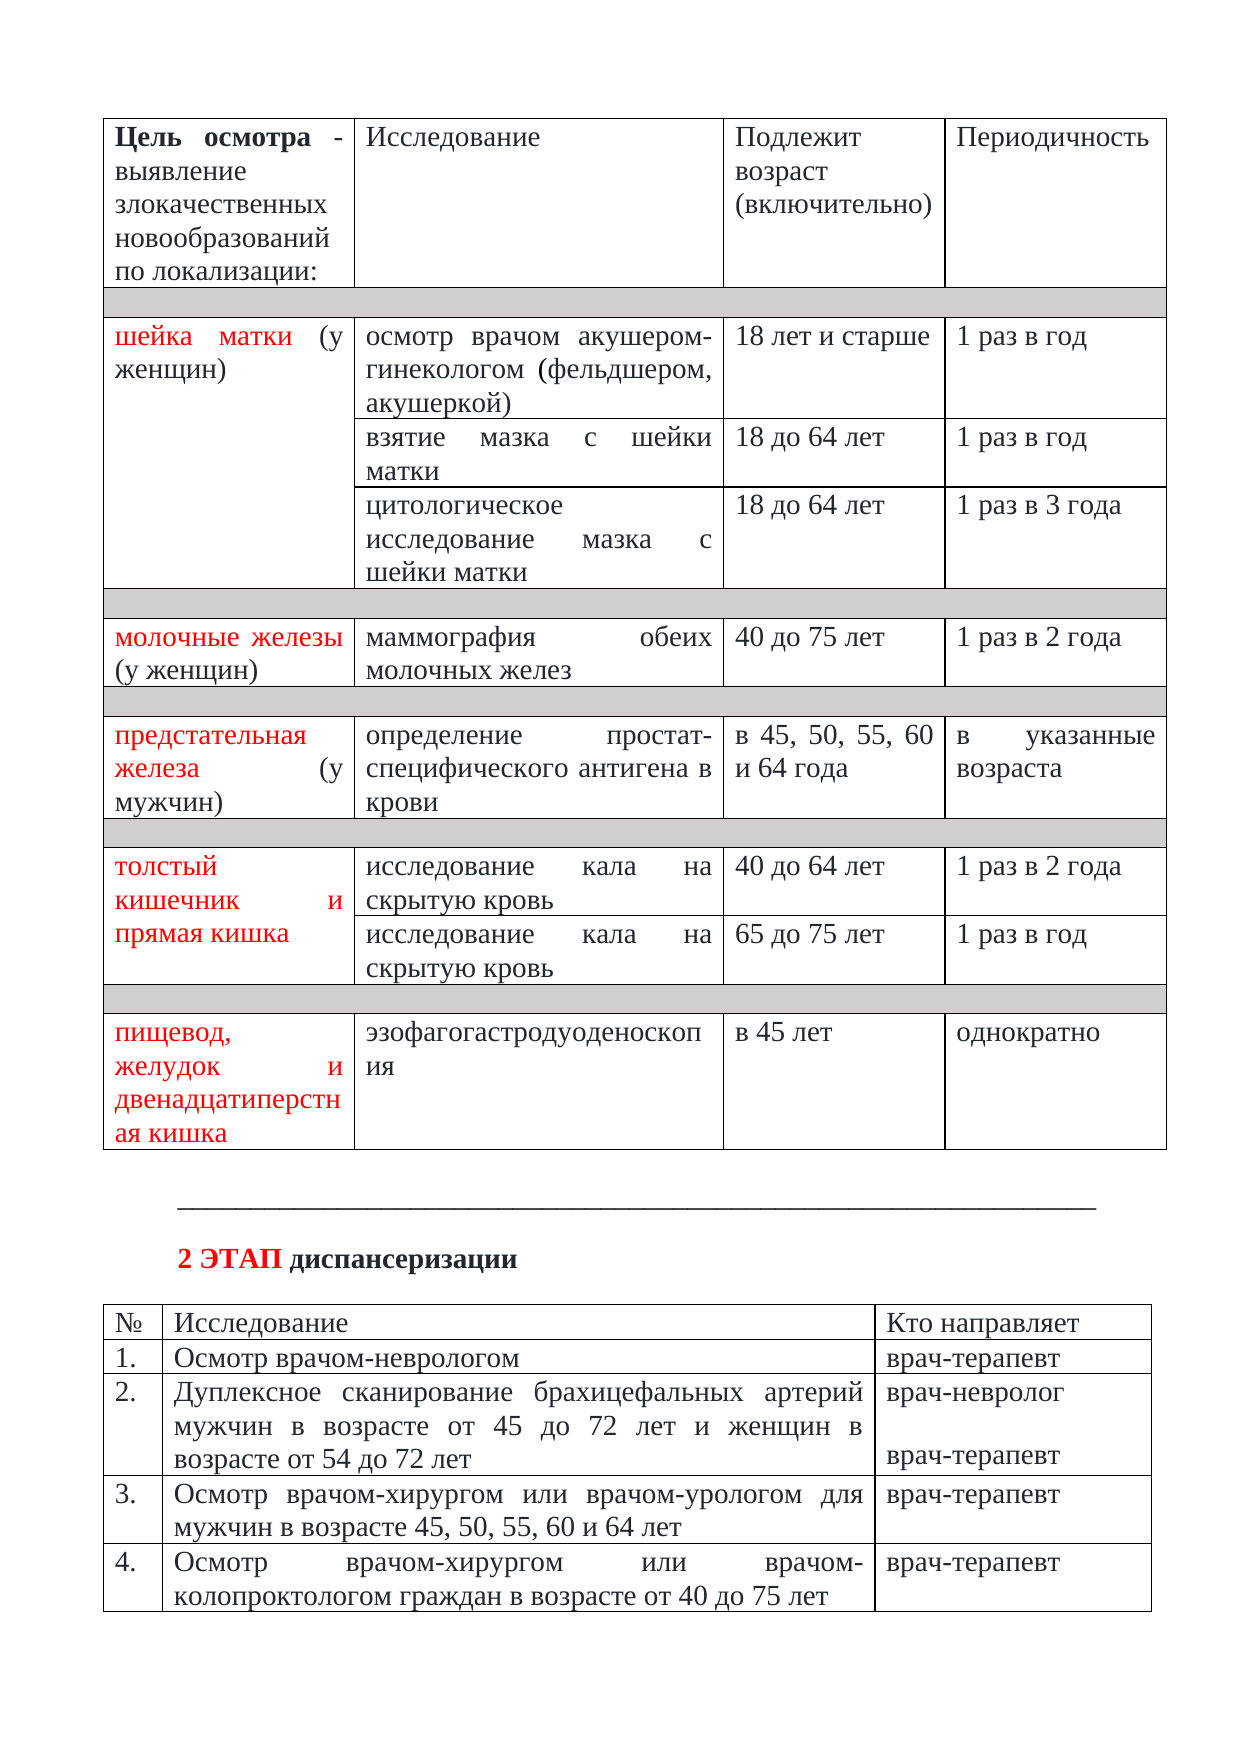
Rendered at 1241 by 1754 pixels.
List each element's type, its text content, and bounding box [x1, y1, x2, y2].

table_cell взятие мазка с шейки матки [355, 419, 723, 486]
table_cell Дуплексное сканирование брахицефальных артерий мужчин в возрасте от 45 до 72 лет и женщин в возрасте от 54 до 72 лет [163, 1374, 874, 1475]
table_cell в 45 лет [724, 1014, 944, 1148]
table_cell врач-терапевт [876, 1476, 1151, 1543]
table_cell молочные железы (у женщин) [104, 619, 354, 686]
table_cell в 45, 50, 55, 60 и 64 года [724, 717, 944, 817]
table_cell исследование кала на скрытую кровь [355, 848, 723, 915]
table_cell Осмотр врачом-неврологом [163, 1340, 874, 1373]
table_cell 40 до 64 лет [724, 848, 944, 915]
table_header № [104, 1305, 162, 1339]
table_cell врач-терапевт [876, 1544, 1151, 1611]
table_cell 18 до 64 лет [724, 488, 944, 588]
table_cell 1 раз в 2 года [946, 848, 1166, 915]
table_cell толстый кишечник и прямая кишка [104, 848, 354, 983]
table_cell осмотр врачом акушером-гинекологом (фельдшером, акушеркой) [355, 318, 723, 418]
table_cell 2. [104, 1374, 162, 1475]
table_cell исследование кала на скрытую кровь [355, 916, 723, 983]
table_cell [104, 288, 1166, 317]
table_header Подлежит возраст (включительно) [724, 119, 944, 287]
table_header Кто направляет [876, 1305, 1151, 1339]
table_cell цитологическое исследование мазка с шейки матки [355, 488, 723, 588]
table_cell пищевод, желудок и двенадцатиперстная кишка [104, 1014, 354, 1148]
table_cell шейка матки (у женщин) [104, 318, 354, 588]
table_cell 18 до 64 лет [724, 419, 944, 486]
text 2 ЭТАП диспансеризации [177, 1241, 1152, 1275]
table_cell 1 раз в 3 года [946, 488, 1166, 588]
table_cell 1 раз в 2 года [946, 619, 1166, 686]
table_header Исследование [355, 119, 723, 287]
table_cell маммография обеих молочных желез [355, 619, 723, 686]
table_cell врач-невролог врач-терапевт [876, 1374, 1151, 1475]
table_cell врач-терапевт [876, 1340, 1151, 1373]
table_cell 18 лет и старше [724, 318, 944, 418]
table_cell 65 до 75 лет [724, 916, 944, 983]
table_cell однократно [946, 1014, 1166, 1148]
table_cell [104, 687, 1166, 716]
table_cell предстательная железа (у мужчин) [104, 717, 354, 817]
table_cell определение простат-специфического антигена в крови [355, 717, 723, 817]
table_cell [104, 819, 1166, 847]
table_header Периодичность [946, 119, 1166, 287]
table_cell в указанные возраста [946, 717, 1166, 817]
table_cell [104, 985, 1166, 1013]
table_cell эзофагогастродуоденоскопия [355, 1014, 723, 1148]
table_header Цель осмотра - выявление злокачественных новообразований по локализации: [104, 119, 354, 287]
table_cell 40 до 75 лет [724, 619, 944, 686]
table_cell 1 раз в год [946, 318, 1166, 418]
table_header Исследование [163, 1305, 874, 1339]
text _______________________________________________________________ [177, 1179, 1152, 1212]
table_cell 3. [104, 1476, 162, 1543]
table_cell Осмотр врачом-хирургом или врачом-урологом для мужчин в возрасте 45, 50, 55, 60 и 64 лет [163, 1476, 874, 1543]
table_cell Осмотр врачом-хирургом или врачом-колопроктологом граждан в возрасте от 40 до 75 лет [163, 1544, 874, 1611]
table_cell 1 раз в год [946, 916, 1166, 983]
table_cell 1. [104, 1340, 162, 1373]
table_cell [104, 589, 1166, 618]
table_cell 4. [104, 1544, 162, 1611]
table_cell 1 раз в год [946, 419, 1166, 486]
